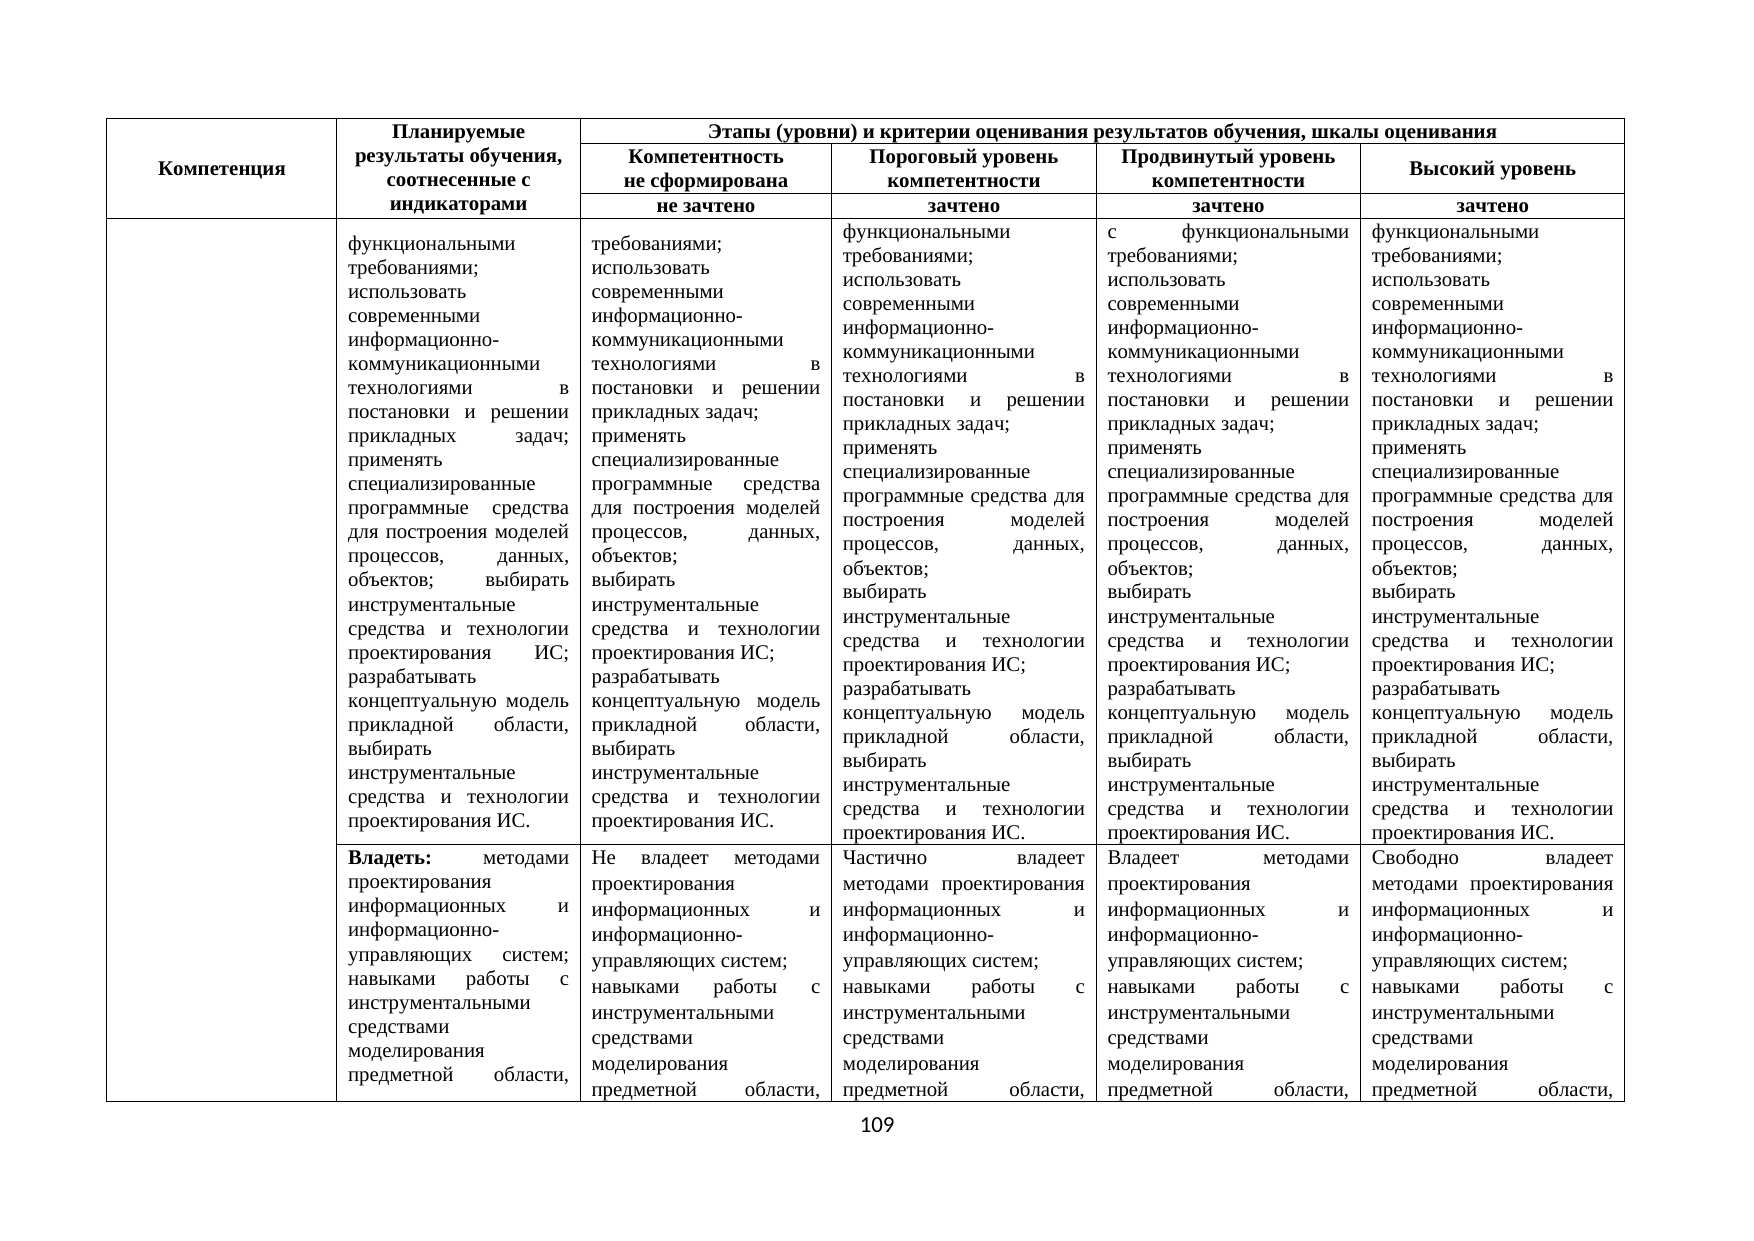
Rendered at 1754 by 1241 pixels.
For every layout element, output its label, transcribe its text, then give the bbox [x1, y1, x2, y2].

table_header Этапы (уровни) и критерии оценивания результатов обучения, шкалы оценивания [581, 119, 1624, 143]
table_cell Пороговый уровень компетентности [832, 144, 1096, 192]
table_cell зачтено [1097, 194, 1360, 217]
table_cell не зачтено [581, 194, 831, 217]
table_cell зачтено [832, 194, 1096, 217]
table_header Компетенция [107, 119, 336, 217]
table_cell Продвинутый уровень компетентности [1097, 144, 1360, 192]
table_cell Высокий уровень [1361, 144, 1624, 192]
table_header Планируемые результаты обучения, соотнесенные с индикаторами достижения компетенции (показатели достижения заданного уровня компетенции) [337, 119, 580, 217]
table_cell Компетентность не сформирована [581, 144, 831, 192]
table_cell зачтено [1361, 194, 1624, 217]
